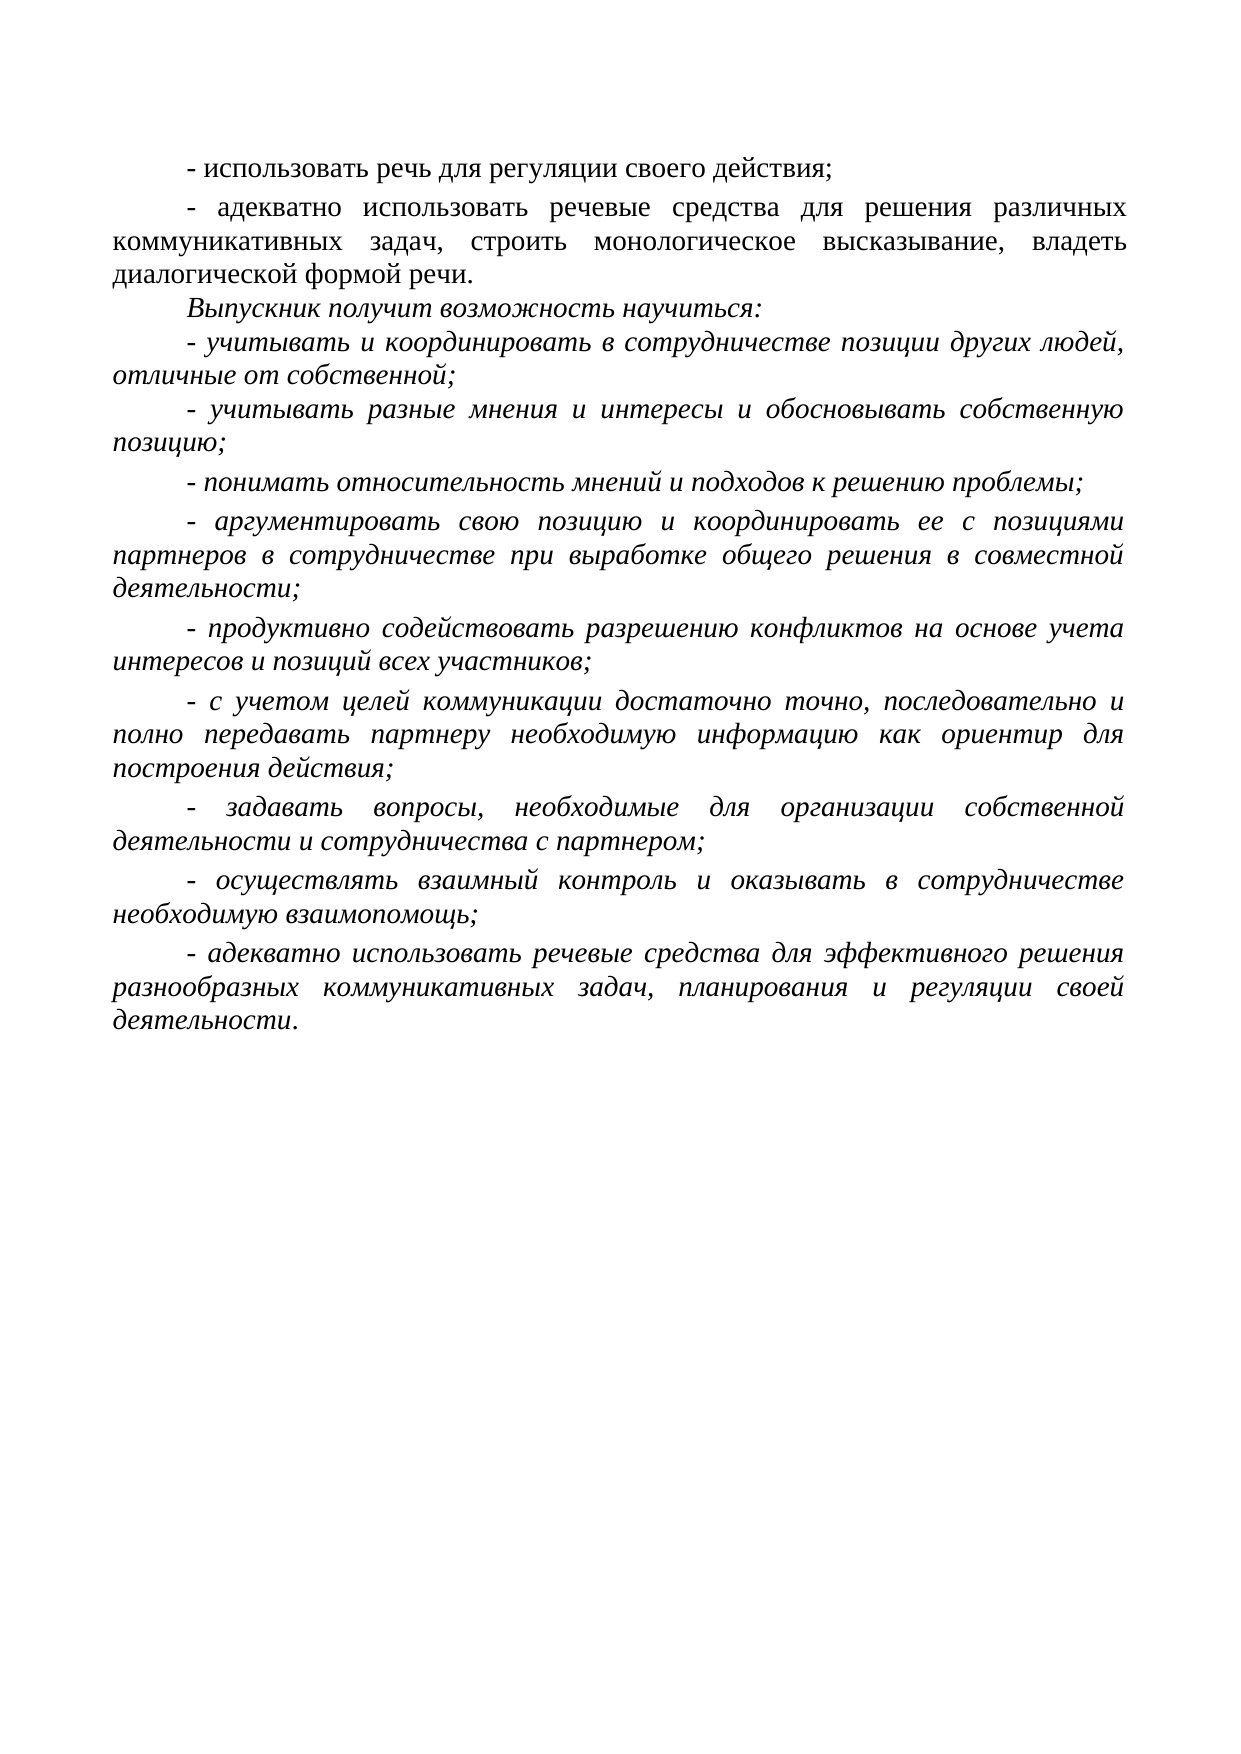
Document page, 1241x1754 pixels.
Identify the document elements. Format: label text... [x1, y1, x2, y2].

text - аргументировать свою позицию и координировать ее с позициями партнеров в сотрудничестве при выработке общего решения в совместной деятельности; [112, 503, 1128, 604]
text - учитывать разные мнения и интересы и обосновывать собственную позицию; [112, 391, 1128, 458]
text - осуществлять взаимный контроль и оказывать в сотрудничестве необходимую взаимопомощь; [112, 862, 1128, 929]
text - продуктивно содействовать разрешению конфликтов на основе учета интересов и позиций всех участников; [112, 610, 1128, 677]
text - понимать относительность мнений и подходов к решению проблемы; [112, 464, 1128, 497]
text - использовать речь для регуляции своего действия; [112, 150, 1128, 183]
text - с учетом целей коммуникации достаточно точно, последовательно и полно передавать партнеру необходимую информацию как ориентир для построения действия; [112, 683, 1128, 783]
text - адекватно использовать речевые средства для решения различных коммуникативных задач, строить монологическое высказывание, владеть диалогической формой речи. [112, 189, 1128, 290]
text - учитывать и координировать в сотрудничестве позиции других людей, отличные от собственной; [112, 324, 1128, 391]
text - адекватно использовать речевые средства для эффективного решения разнообразных коммуникативных задач, планирования и регуляции своей деятельности. [112, 935, 1128, 1036]
text - задавать вопросы, необходимые для организации собственной деятельности и сотрудничества с партнером; [112, 789, 1128, 856]
text Выпускник получит возможность научиться: [112, 290, 1128, 324]
